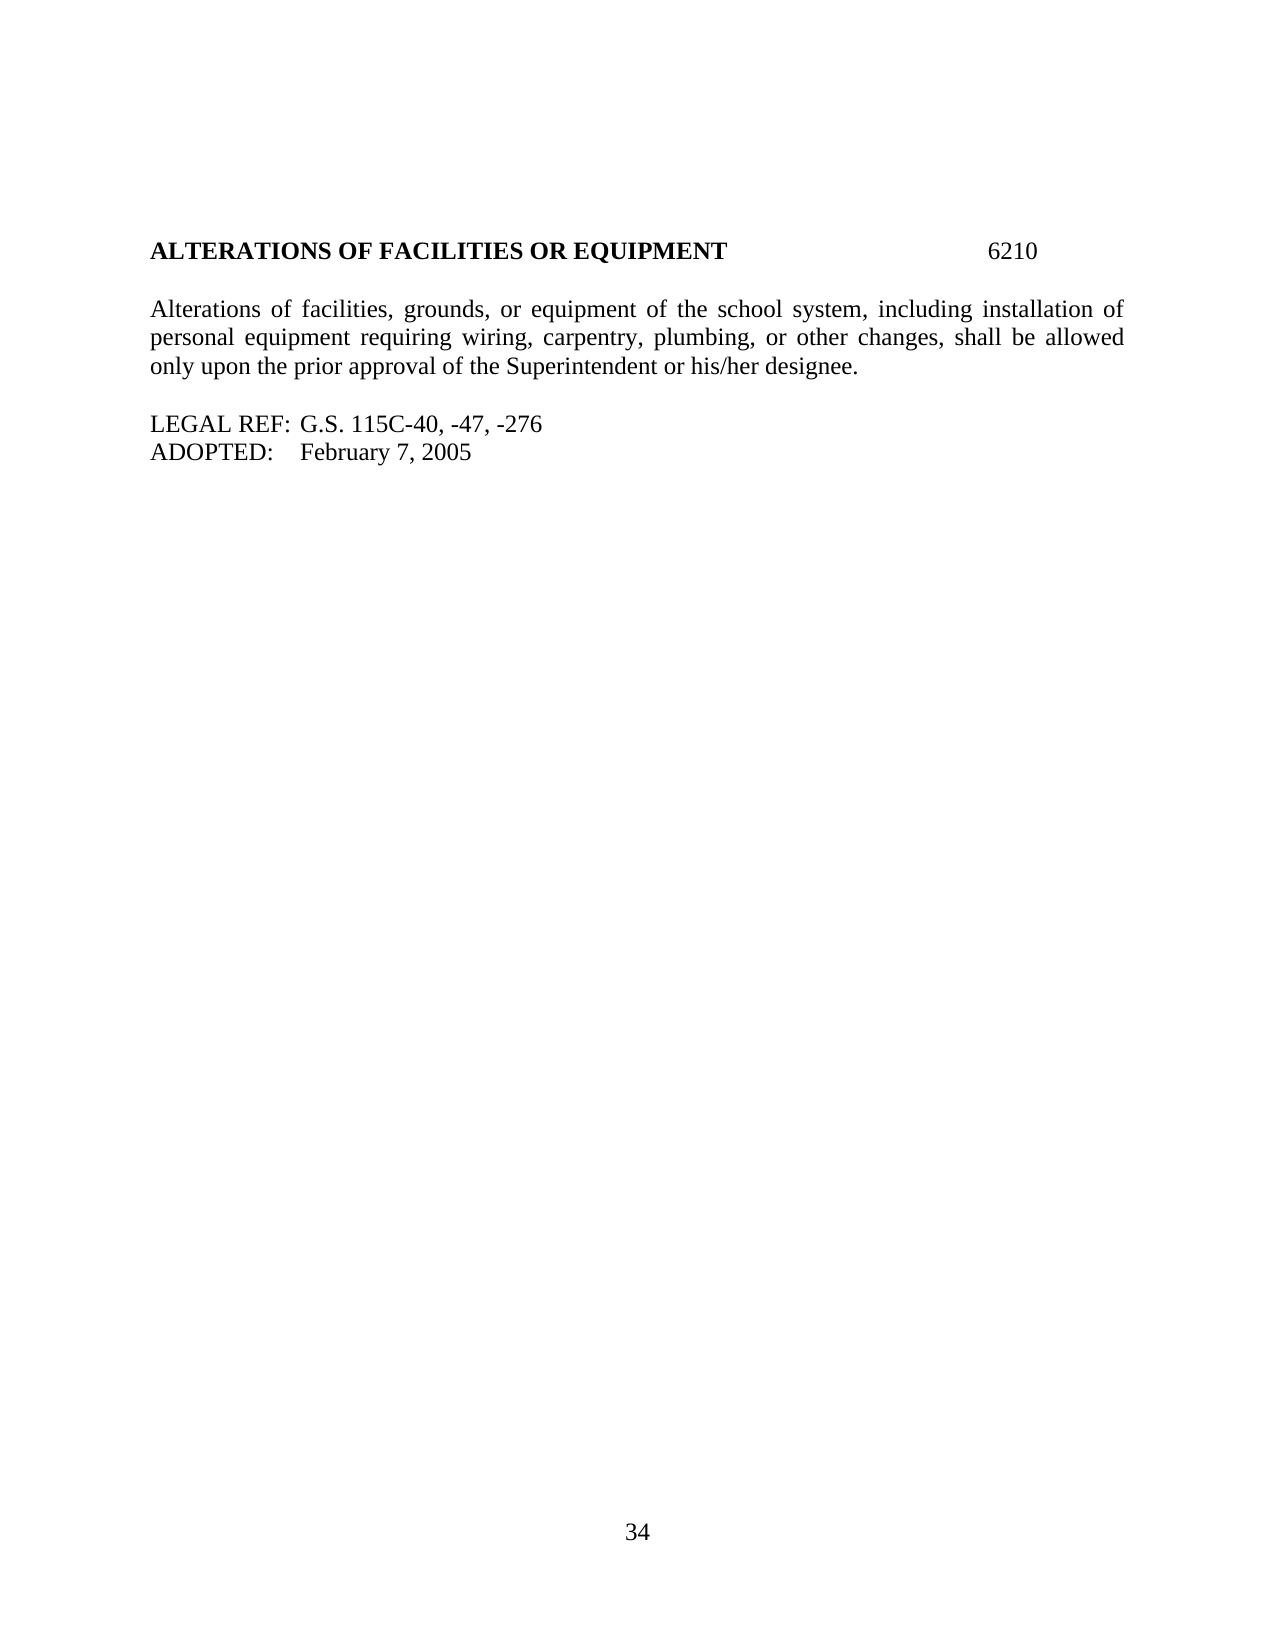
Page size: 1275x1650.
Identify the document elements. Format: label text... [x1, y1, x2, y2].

text Alterations of facilities, grounds, or equipment of the school system, including installation of personal equipment requiring wiring, carpentry, plumbing, or other changes, shall be allowed only upon the prior approval of the Superintendent or his/her designee. [150, 294, 1125, 380]
text ADOPTED: [150, 437, 1125, 466]
text ALTERATIONS OF FACILITIES OR EQUIPMENT 6210 [150, 236, 1125, 265]
text LEGAL REF: G.S. 115C-40, -47, -276 [150, 409, 1125, 437]
